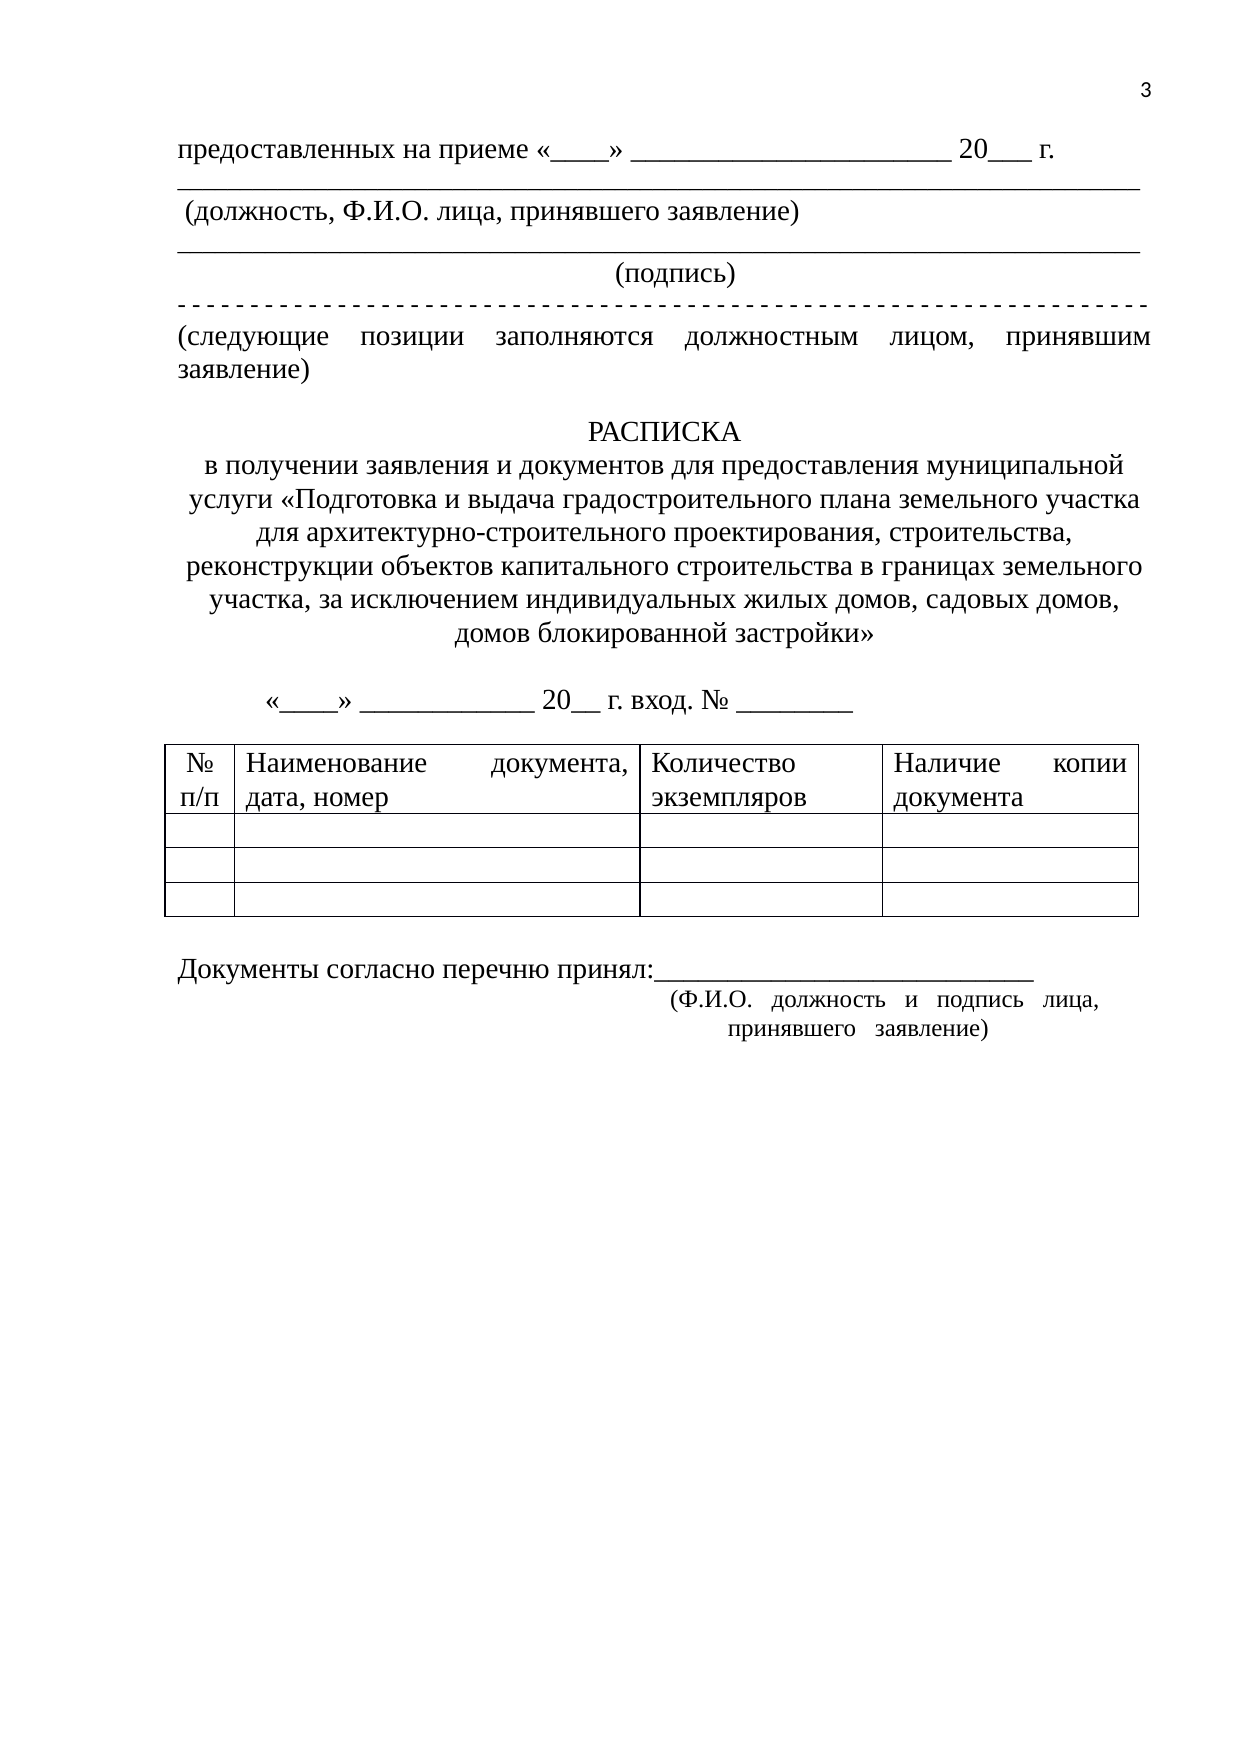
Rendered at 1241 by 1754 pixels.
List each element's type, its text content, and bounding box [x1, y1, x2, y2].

text (следующие позиции заполняются должностным лицом, принявшим заявление) [177, 318, 1152, 385]
text (должность, Ф.И.О. лица, принявшего заявление) [177, 193, 1152, 227]
text принявшего заявление) [177, 1013, 1152, 1042]
table_cell [235, 848, 639, 882]
text в получении заявления и документов для предоставления муниципальной услуги «Подготовка и выдача градостроительного плана земельного участка для архитектурно-строительного проектирования, строительства, реконструкции объектов капитального строительства в границах земельного участка, за исключением индивидуальных жилых домов, садовых домов, домов блокированной застройки» [177, 447, 1152, 648]
table_header № п/п [166, 745, 234, 812]
text (подпись) [177, 256, 1152, 289]
table_cell [883, 814, 1138, 847]
table_cell [883, 848, 1138, 882]
text РАСПИСКА [177, 414, 1152, 447]
table_header Наличие копии документа [883, 745, 1138, 812]
text _____________________________________________________________________________ [177, 227, 1152, 256]
table_cell [641, 883, 882, 916]
table_header Количество экземпляров [641, 745, 882, 812]
table_cell [641, 814, 882, 847]
text Документы согласно перечню принял:__________________________ [177, 951, 1152, 984]
table_cell [166, 883, 234, 916]
table_cell [235, 883, 639, 916]
text «____» ____________ 20__ г. вход. № ________ [177, 682, 1152, 716]
table_cell [235, 814, 639, 847]
table_cell [641, 848, 882, 882]
table_cell [166, 814, 234, 847]
text _____________________________________________________________________________ [177, 164, 1152, 193]
table_cell [166, 848, 234, 882]
text - - - - - - - - - - - - - - - - - - - - - - - - - - - - - - - - - - - - - - - - - - - - - - - - - - - - - - - - - - - - - - - - - - - [177, 289, 1152, 318]
table_cell [883, 883, 1138, 916]
text предоставленных на приеме «____» ______________________ 20___ г. [177, 131, 1152, 164]
table_header Наименование документа, дата, номер [235, 745, 639, 812]
text (Ф.И.О. должность и подпись лица, [546, 984, 1152, 1013]
